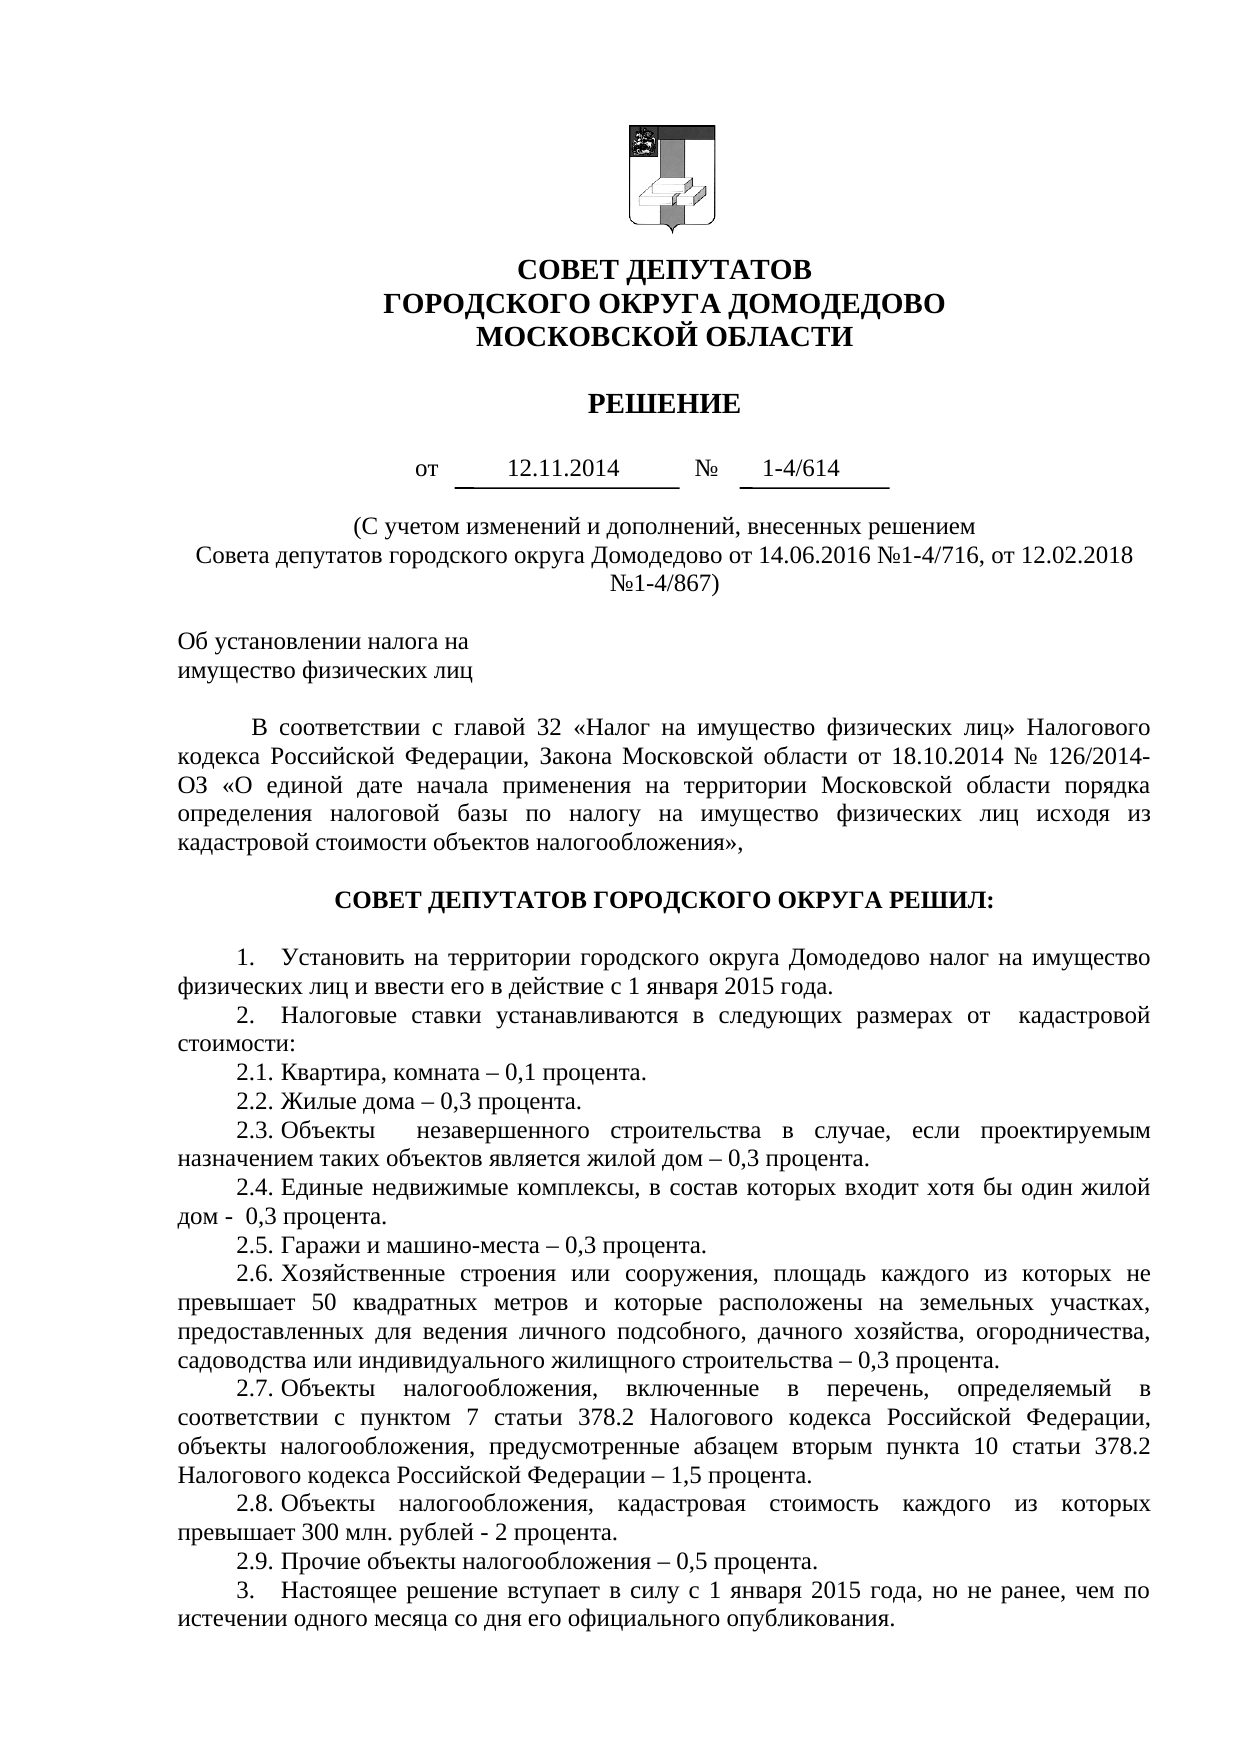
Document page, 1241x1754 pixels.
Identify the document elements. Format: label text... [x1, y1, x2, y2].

text (С учетом изменений и дополнений, внесенных решением [177, 511, 1152, 540]
title СОВЕТ ДЕПУТАТОВ [177, 252, 1152, 286]
list Объекты налогообложения, включенные в перечень, определяемый в соответствии с пунктом 7 статьи 378.2 Налогового кодекса Российской Федерации, объекты налогообложения, предусмотренные абзацем вторым пункта 10 статьи 378.2 Налогового кодекса Российской Федерации – 1,5 процента. [177, 1373, 1152, 1488]
list Настоящее решение вступает в силу с 1 января 2015 года, но не ранее, чем по истечении одного месяца со дня его официального опубликования. [177, 1575, 1152, 1632]
list Налоговые ставки устанавливаются в следующих размерах от кадастровой стоимости: [177, 1000, 1152, 1057]
list Жилые дома – 0,3 процента. [177, 1086, 1152, 1115]
list Объекты незавершенного строительства в случае, если проектируемым назначением таких объектов является жилой дом – 0,3 процента. [177, 1115, 1152, 1172]
subtitle МОСКОВСКОЙ ОБЛАСТИ [177, 319, 1152, 353]
text Об установлении налога на [177, 626, 1152, 655]
list Прочие объекты налогообложения – 0,5 процента. [177, 1546, 1152, 1575]
subtitle ГОРОДСКОГО ОКРУГА ДОМОДЕДОВО [177, 286, 1152, 319]
list Квартира, комната – 0,1 процента. [177, 1057, 1152, 1086]
list Хозяйственные строения или сооружения, площадь каждого из которых не превышает 50 квадратных метров и которые расположены на земельных участках, предоставленных для ведения личного подсобного, дачного хозяйства, огородничества, садоводства или индивидуального жилищного строительства – 0,3 процента. [177, 1258, 1152, 1373]
list Установить на территории городского округа Домодедово налог на имущество физических лиц и ввести его в действие с 1 января 2015 года. [177, 942, 1152, 1000]
text Совета депутатов городского округа Домодедово от 14.06.2016 №1-4/716, от 12.02.2018 №1-4/867) [177, 540, 1152, 597]
list Единые недвижимые комплексы, в состав которых входит хотя бы один жилой дом - 0,3 процента. [177, 1172, 1152, 1230]
text СОВЕТ ДЕПУТАТОВ ГОРОДСКОГО ОКРУГА РЕШИЛ: [177, 885, 1152, 913]
list Объекты налогообложения, кадастровая стоимость каждого из которых превышает 300 млн. рублей - 2 процента. [177, 1488, 1152, 1546]
subtitle РЕШЕНИЕ [177, 386, 1152, 420]
text от 12.11.2014 № 1-4/614 [177, 453, 1152, 482]
text имущество физических лиц [177, 655, 1152, 683]
list Гаражи и машино-места – 0,3 процента. [177, 1230, 1152, 1258]
text В соответствии с главой 32 «Налог на имущество физических лиц» Налогового кодекса Российской Федерации, Закона Московской области от 18.10.2014 № 126/2014- ОЗ «О единой дате начала применения на территории Московской области порядка определения налоговой базы по налогу на имущество физических лиц исходя из кадастровой стоимости объектов налогообложения», [177, 712, 1152, 856]
picture [627, 125, 716, 234]
